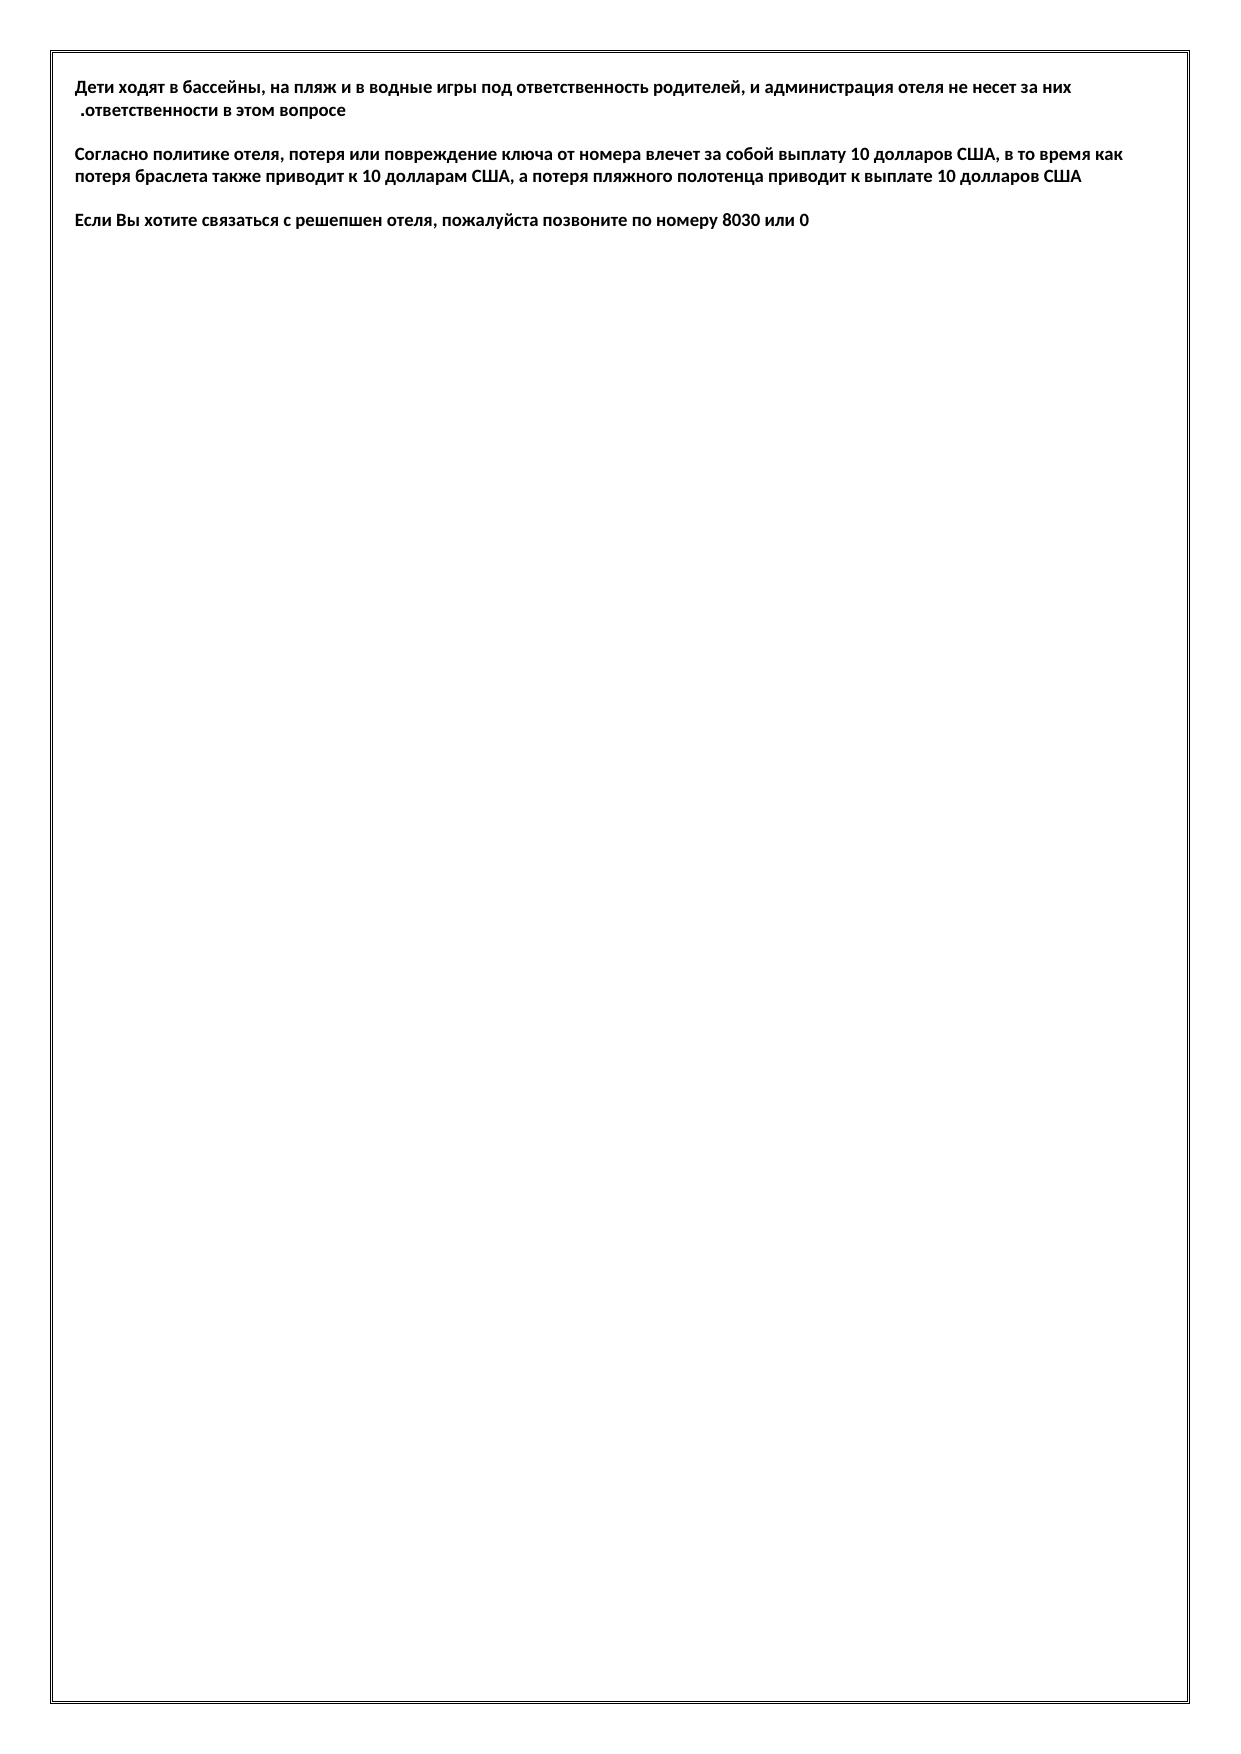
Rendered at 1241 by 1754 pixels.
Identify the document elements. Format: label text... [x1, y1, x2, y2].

text Если Вы хотите связаться с решепшен отеля, пожалуйста позвоните по номеру 8030 или 0 [75, 208, 1165, 231]
text Согласно политике отеля, потеря или повреждение ключа от номера влечет за собой выплату 10 долларов США, в то время как потеря браслета также приводит к 10 долларам США, а потеря пляжного полотенца приводит к выплате 10 долларов США [75, 142, 1165, 187]
text Дети ходят в бассейны, на пляж и в водные игры под ответственность родителей, и администрация отеля не несет за них ответственности в этом вопросе. [75, 75, 1165, 121]
